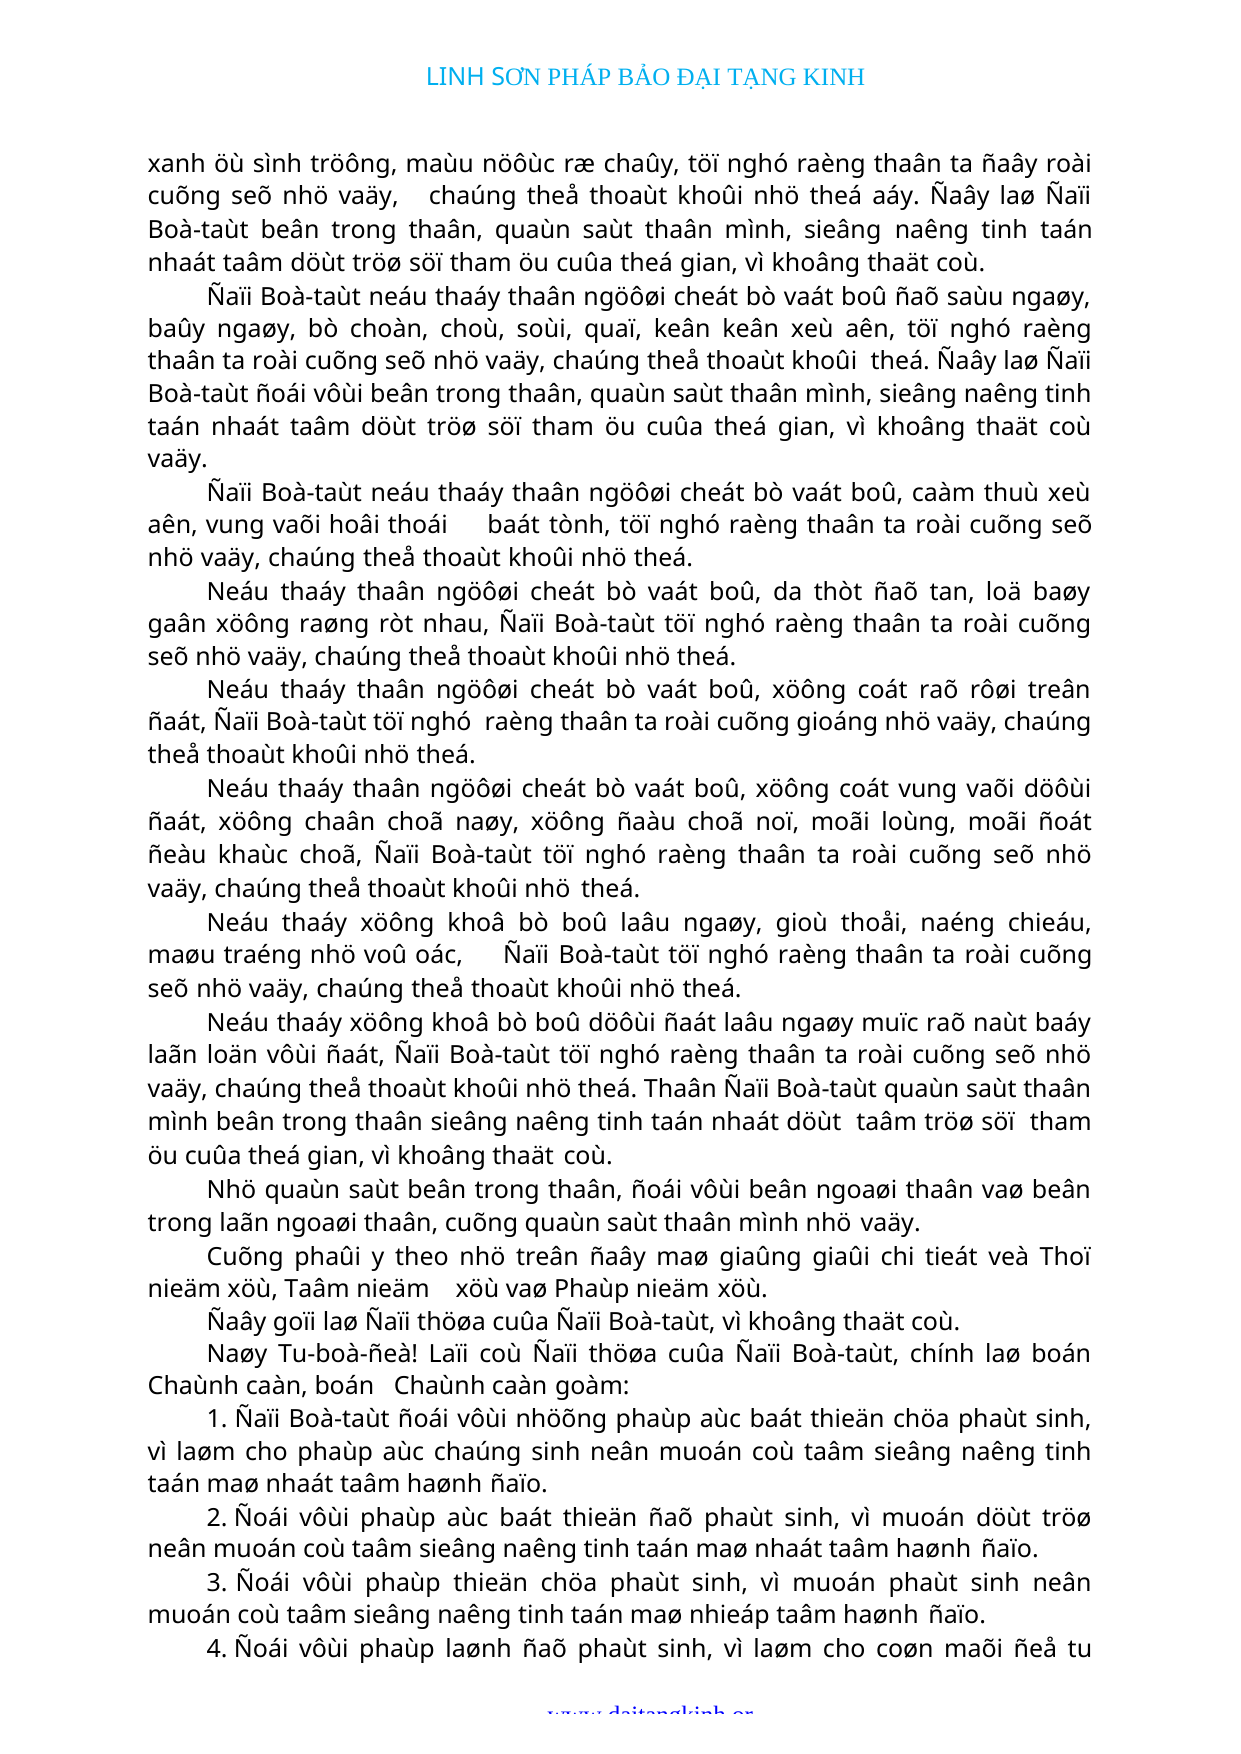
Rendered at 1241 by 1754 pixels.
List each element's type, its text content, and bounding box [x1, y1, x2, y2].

text Ñaïi Boà-taùt neáu thaáy thaân ngöôøi cheát bò vaát boû ñaõ saùu ngaøy, baûy ngaøy, bò choàn, choù, soùi, quaï, keân keân xeù aên, töï nghó raèng thaân ta roài cuõng seõ nhö vaäy, chaúng theå thoaùt khoûi theá. Ñaây laø Ñaïi Boà-taùt ñoái vôùi beân trong thaân, quaùn saùt thaân mình, sieâng naêng tinh taán nhaát taâm döùt tröø söï tham öu cuûa theá gian, vì khoâng thaät coù vaäy. [147, 279, 1093, 475]
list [147, 1631, 1093, 1664]
text Neáu thaáy thaân ngöôøi cheát bò vaát boû, da thòt ñaõ tan, loä baøy gaân xöông raøng ròt nhau, Ñaïi Boà-taùt töï nghó raèng thaân ta roài cuõng seõ nhö vaäy, chaúng theå thoaùt khoûi nhö theá. [147, 574, 1092, 672]
text Ñaïi Boà-taùt neáu thaáy thaân ngöôøi cheát bò vaát boû, caàm thuù xeù aên, vung vaõi hoâi thoái baát tònh, töï nghó raèng thaân ta roài cuõng seõ nhö vaäy, chaúng theå thoaùt khoûi nhö theá. [147, 476, 1093, 574]
text Neáu thaáy xöông khoâ bò boû döôùi ñaát laâu ngaøy muïc raõ naùt baáy laãn loän vôùi ñaát, Ñaïi Boà-taùt töï nghó raèng thaân ta roài cuõng seõ nhö vaäy, chaúng theå thoaùt khoûi nhö theá. Thaân Ñaïi Boà-taùt quaùn saùt thaân mình beân trong thaân sieâng naêng tinh taán nhaát döùt taâm tröø söï tham öu cuûa theá gian, vì khoâng thaät coù. [147, 1004, 1093, 1172]
text Neáu thaáy xöông khoâ bò boû laâu ngaøy, gioù thoåi, naéng chieáu, maøu traéng nhö voû oác, Ñaïi Boà-taùt töï nghó raèng thaân ta roài cuõng seõ nhö vaäy, chaúng theå thoaùt khoûi nhö theá. [147, 904, 1093, 1004]
text Nhö quaùn saùt beân trong thaân, ñoái vôùi beân ngoaøi thaân vaø beân trong laãn ngoaøi thaân, cuõng quaùn saùt thaân mình nhö vaäy. [147, 1172, 1093, 1238]
text Naøy Tu-boà-ñeà! Laïi coù Ñaïi thöøa cuûa Ñaïi Boà-taùt, chính laø boán Chaùnh caàn, boán Chaùnh caàn goàm: [147, 1337, 1092, 1402]
list Ñoái vôùi phaùp thieän chöa phaùt sinh, vì muoán phaùt sinh neân muoán coù taâm sieâng naêng tinh taán maø nhieáp taâm haønh ñaïo. [147, 1565, 1093, 1631]
list Ñaïi Boà-taùt ñoái vôùi nhöõng phaùp aùc baát thieän chöa phaùt sinh, vì laøm cho phaùp aùc chaúng sinh neân muoán coù taâm sieâng naêng tinh taán maø nhaát taâm haønh ñaïo. [147, 1402, 1093, 1500]
text Neáu thaáy thaân ngöôøi cheát bò vaát boû, xöông coát vung vaõi döôùi ñaát, xöông chaân choã naøy, xöông ñaàu choã noï, moãi loùng, moãi ñoát ñeàu khaùc choã, Ñaïi Boà-taùt töï nghó raèng thaân ta roài cuõng seõ nhö vaäy, chaúng theå thoaùt khoûi nhö theá. [147, 771, 1093, 904]
text Cuõng phaûi y theo nhö treân ñaây maø giaûng giaûi chi tieát veà Thoï nieäm xöù, Taâm nieäm xöù vaø Phaùp nieäm xöù. [147, 1238, 1092, 1305]
list Ñoái vôùi phaùp aùc baát thieän ñaõ phaùt sinh, vì muoán döùt tröø neân muoán coù taâm sieâng naêng tinh taán maø nhaát taâm haønh ñaïo. [147, 1500, 1093, 1565]
text Ñaây goïi laø Ñaïi thöøa cuûa Ñaïi Boà-taùt, vì khoâng thaät coù. [206, 1305, 1105, 1337]
text xanh öù sình tröông, maùu nöôùc ræ chaûy, töï nghó raèng thaân ta ñaây roài cuõng seõ nhö vaäy, chaúng theå thoaùt khoûi nhö theá aáy. Ñaây laø Ñaïi Boà-taùt beân trong thaân, quaùn saùt thaân mình, sieâng naêng tinh taán nhaát taâm döùt tröø söï tham öu cuûa theá gian, vì khoâng thaät coù. [147, 145, 1093, 279]
text Neáu thaáy thaân ngöôøi cheát bò vaát boû, xöông coát raõ rôøi treân ñaát, Ñaïi Boà-taùt töï nghó raèng thaân ta roài cuõng gioáng nhö vaäy, chaúng theå thoaùt khoûi nhö theá. [147, 672, 1093, 771]
